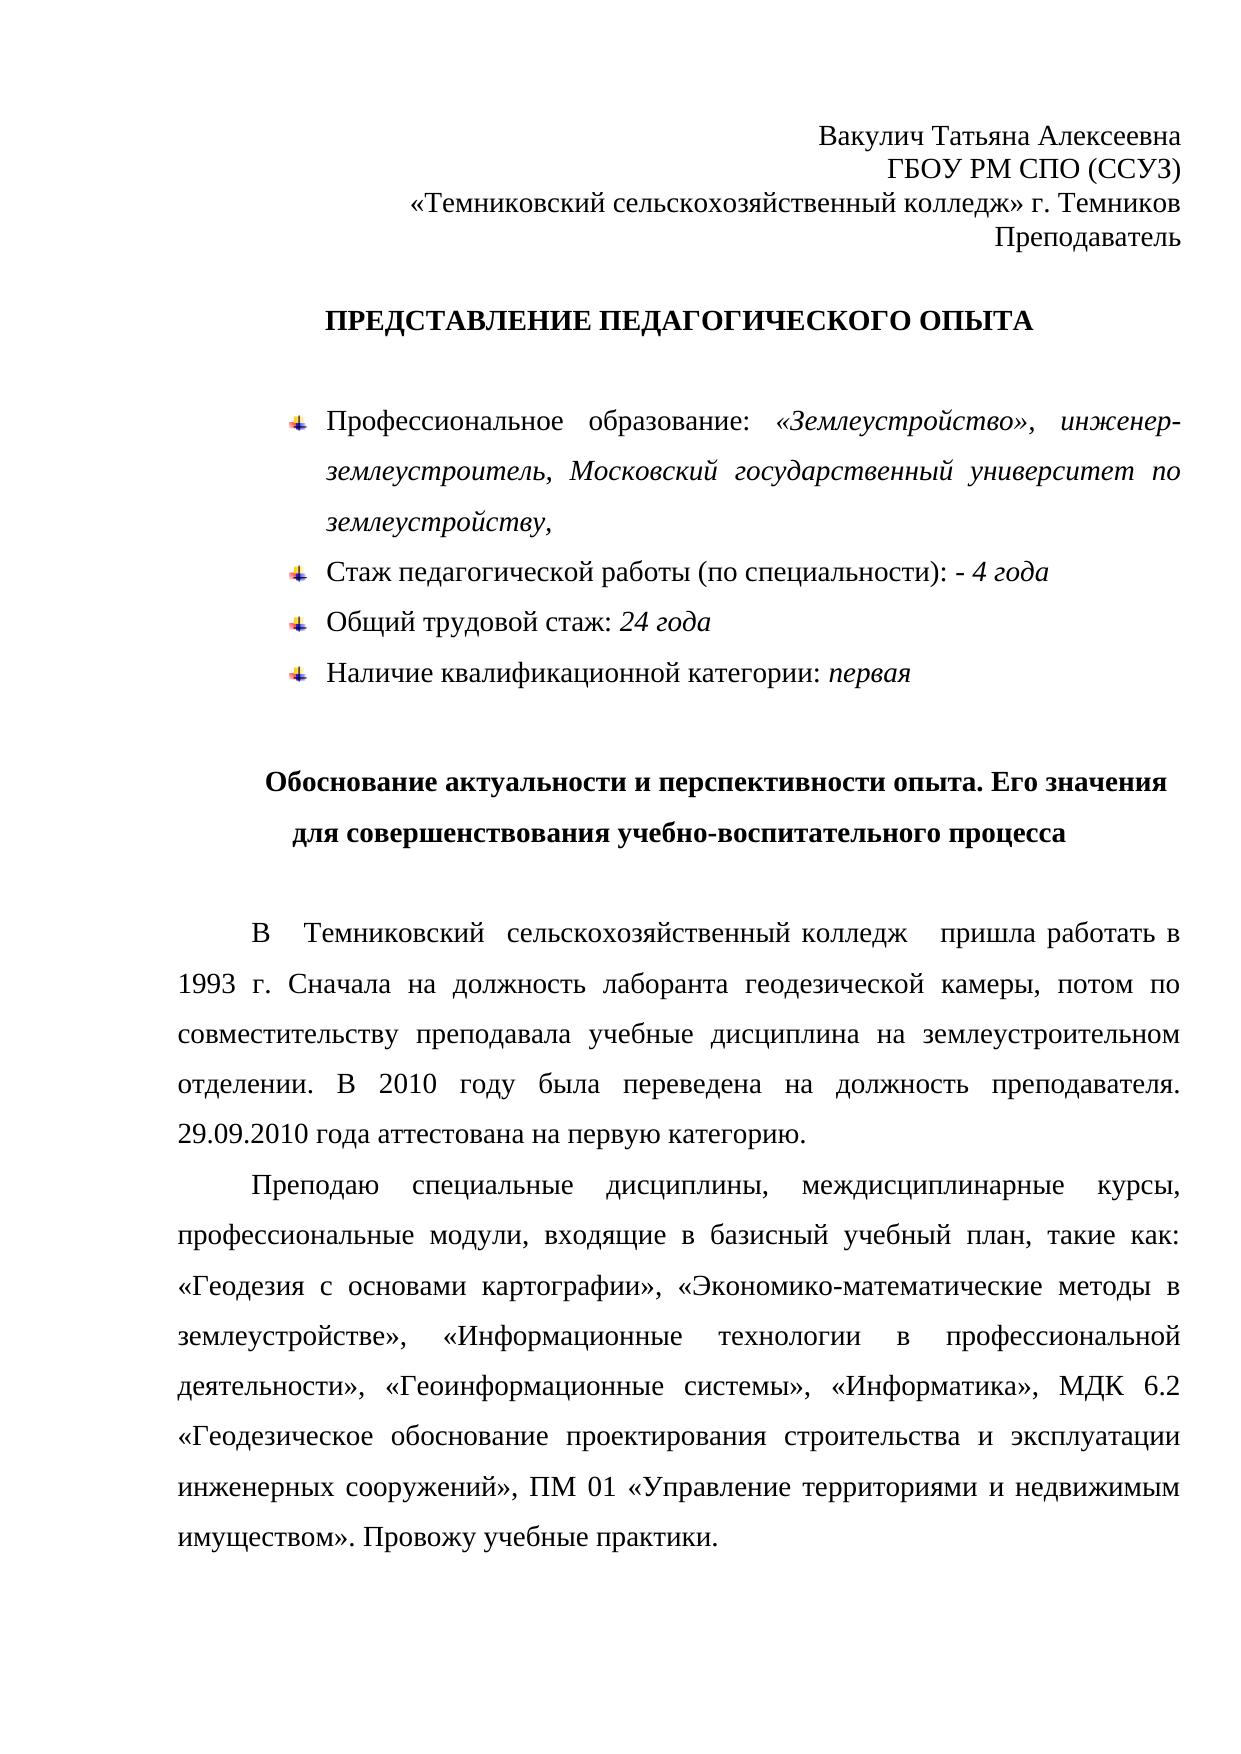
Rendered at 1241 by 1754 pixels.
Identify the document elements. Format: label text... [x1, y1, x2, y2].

text «Темниковский сельскохозяйственный колледж» г. Темников [177, 185, 1181, 219]
text Вакулич Татьяна Алексеевна [177, 118, 1181, 152]
text Преподаватель [177, 219, 1181, 252]
picture [289, 564, 307, 582]
list Общий трудовой стаж: 24 года [288, 604, 1181, 638]
picture [289, 665, 307, 682]
list Стаж педагогической работы (по специальности): - 4 года [288, 554, 1181, 588]
picture [289, 414, 307, 431]
list Профессиональное образование: «Землеустройство», инженер-землеустроитель, Московский государственный университет по землеустройству, [288, 403, 1181, 537]
text Преподаю специальные дисциплины, междисциплинарные курсы, профессиональные модули, входящие в базисный учебный план, такие как: «Геодезия с основами картографии», «Экономико-математические методы в землеустройстве», «Информационные технологии в профессиональной деятельности», «Геоинформационные системы», «Информатика», МДК 6.2 «Геодезическое обоснование проектирования строительства и эксплуатации инженерных сооружений», ПМ 01 «Управление территориями и недвижимым имуществом». Провожу учебные практики. [177, 1167, 1181, 1553]
list Наличие квалификационной категории: первая [288, 655, 1181, 688]
text В Темниковский сельскохозяйственный колледж пришла работать в 1993 г. Сначала на должность лаборанта геодезической камеры, потом по совместительству преподавала учебные дисциплина на землеустроительном отделении. В 2010 году была переведена на должность преподавателя. 29.09.2010 года аттестована на первую категорию. [177, 915, 1181, 1150]
text ГБОУ РМ СПО (ССУЗ) [177, 152, 1181, 185]
picture [289, 615, 307, 632]
text ПРЕДСТАВЛЕНИЕ ПЕДАГОГИЧЕСКОГО ОПЫТА [177, 303, 1181, 336]
text Обоснование актуальности и перспективности опыта. Его значения для совершенствования учебно-воспитательного процесса [177, 764, 1181, 848]
